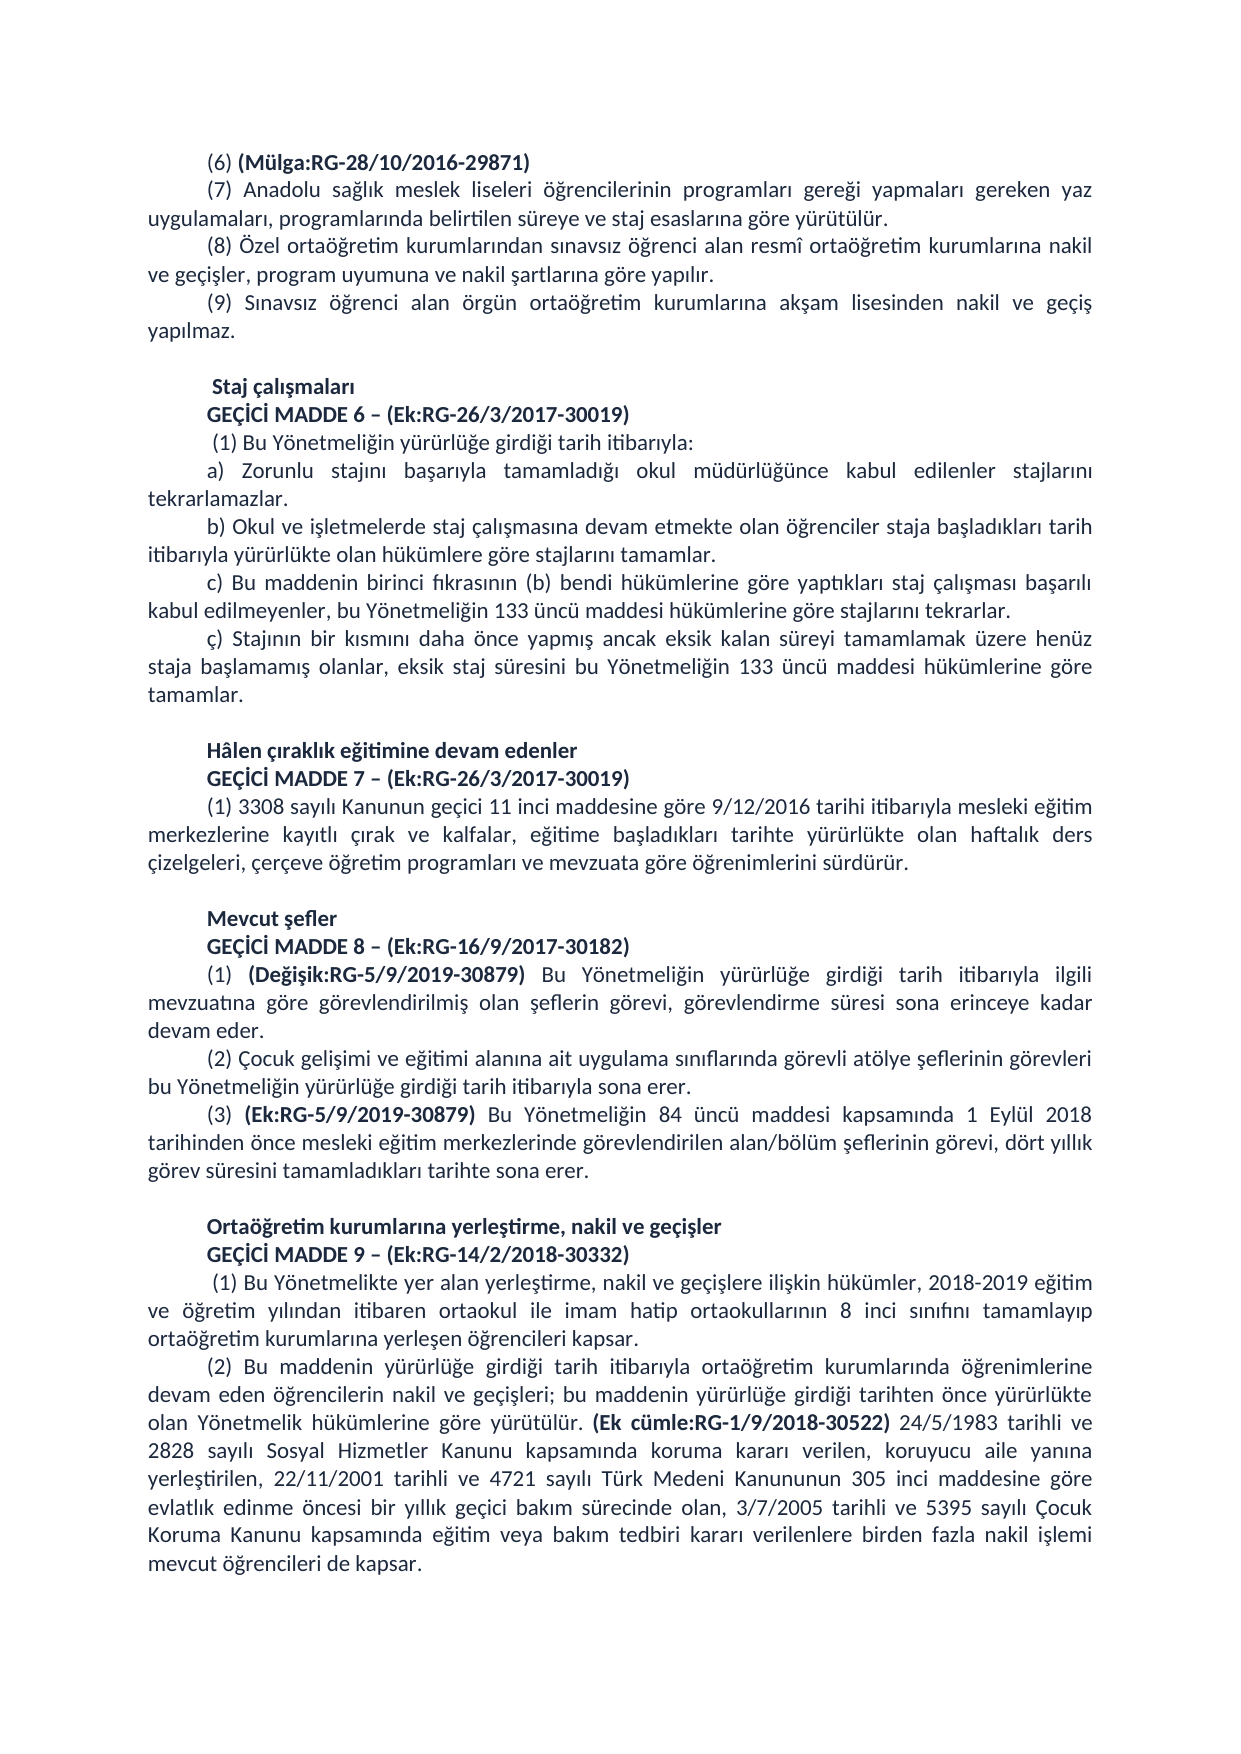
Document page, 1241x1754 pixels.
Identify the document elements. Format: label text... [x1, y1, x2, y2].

text (1) Bu Yönetmeliğin yürürlüğe girdiği tarih itibarıyla: [148, 428, 1093, 456]
text Mevcut şefler [148, 904, 1093, 932]
text a) Zorunlu stajını başarıyla tamamladığı okul müdürlüğünce kabul edilenler stajlarını tekrarlamazlar. [148, 456, 1093, 512]
text (1) (Değişik:RG-5/9/2019-30879) Bu Yönetmeliğin yürürlüğe girdiği tarih itibarıyla ilgili mevzuatına göre görevlendirilmiş olan şeflerin görevi, görevlendirme süresi sona erinceye kadar devam eder. [148, 960, 1093, 1044]
text (7) Anadolu sağlık meslek liseleri öğrencilerinin programları gereği yapmaları gereken yaz uygulamaları, programlarında belirtilen süreye ve staj esaslarına göre yürütülür. [148, 176, 1093, 232]
text GEÇİCİ MADDE 9 – (Ek:RG-14/2/2018-30332) [148, 1240, 1093, 1268]
text (8) Özel ortaöğretim kurumlarından sınavsız öğrenci alan resmî ortaöğretim kurumlarına nakil ve geçişler, program uyumuna ve nakil şartlarına göre yapılır. [148, 232, 1093, 288]
text ç) Stajının bir kısmını daha önce yapmış ancak eksik kalan süreyi tamamlamak üzere henüz staja başlamamış olanlar, eksik staj süresini bu Yönetmeliğin 133 üncü maddesi hükümlerine göre tamamlar. [148, 624, 1093, 708]
text b) Okul ve işletmelerde staj çalışmasına devam etmekte olan öğrenciler staja başladıkları tarih itibarıyla yürürlükte olan hükümlere göre stajlarını tamamlar. [148, 512, 1093, 568]
text Staj çalışmaları [148, 372, 1093, 400]
text (9) Sınavsız öğrenci alan örgün ortaöğretim kurumlarına akşam lisesinden nakil ve geçiş yapılmaz. [148, 288, 1093, 344]
text Ortaöğretim kurumlarına yerleştirme, nakil ve geçişler [148, 1212, 1093, 1240]
text GEÇİCİ MADDE 8 – (Ek:RG-16/9/2017-30182) [148, 932, 1093, 960]
text (6) (Mülga:RG-28/10/2016-29871) [148, 148, 1093, 176]
text (1) Bu Yönetmelikte yer alan yerleştirme, nakil ve geçişlere ilişkin hükümler, 2018-2019 eğitim ve öğretim yılından itibaren ortaokul ile imam hatip ortaokullarının 8 inci sınıfını tamamlayıp ortaöğretim kurumlarına yerleşen öğrencileri kapsar. [148, 1268, 1093, 1352]
text (2) Bu maddenin yürürlüğe girdiği tarih itibarıyla ortaöğretim kurumlarında öğrenimlerine devam eden öğrencilerin nakil ve geçişleri; bu maddenin yürürlüğe girdiği tarihten önce yürürlükte olan Yönetmelik hükümlerine göre yürütülür. (Ek cümle:RG-1/9/2018-30522) 24/5/1983 tarihli ve 2828 sayılı Sosyal Hizmetler Kanunu kapsamında koruma kararı verilen, koruyucu aile yanına yerleştirilen, 22/11/2001 tarihli ve 4721 sayılı Türk Medeni Kanununun 305 inci maddesine göre evlatlık edinme öncesi bir yıllık geçici bakım sürecinde olan, 3/7/2005 tarihli ve 5395 sayılı Çocuk Koruma Kanunu kapsamında eğitim veya bakım tedbiri kararı verilenlere birden fazla nakil işlemi mevcut öğrencileri de kapsar. [148, 1352, 1093, 1577]
text (2) Çocuk gelişimi ve eğitimi alanına ait uygulama sınıflarında görevli atölye şeflerinin görevleri bu Yönetmeliğin yürürlüğe girdiği tarih itibarıyla sona erer. [148, 1044, 1093, 1100]
text c) Bu maddenin birinci fıkrasının (b) bendi hükümlerine göre yaptıkları staj çalışması başarılı kabul edilmeyenler, bu Yönetmeliğin 133 üncü maddesi hükümlerine göre stajlarını tekrarlar. [148, 568, 1093, 624]
text GEÇİCİ MADDE 7 – (Ek:RG-26/3/2017-30019) [148, 764, 1093, 792]
text (1) 3308 sayılı Kanunun geçici 11 inci maddesine göre 9/12/2016 tarihi itibarıyla mesleki eğitim merkezlerine kayıtlı çırak ve kalfalar, eğitime başladıkları tarihte yürürlükte olan haftalık ders çizelgeleri, çerçeve öğretim programları ve mevzuata göre öğrenimlerini sürdürür. [148, 792, 1093, 876]
text Hâlen çıraklık eğitimine devam edenler [148, 736, 1093, 764]
text (3) (Ek:RG-5/9/2019-30879) Bu Yönetmeliğin 84 üncü maddesi kapsamında 1 Eylül 2018 tarihinden önce mesleki eğitim merkezlerinde görevlendirilen alan/bölüm şeflerinin görevi, dört yıllık görev süresini tamamladıkları tarihte sona erer. [148, 1100, 1093, 1184]
text GEÇİCİ MADDE 6 – (Ek:RG-26/3/2017-30019) [148, 400, 1093, 428]
